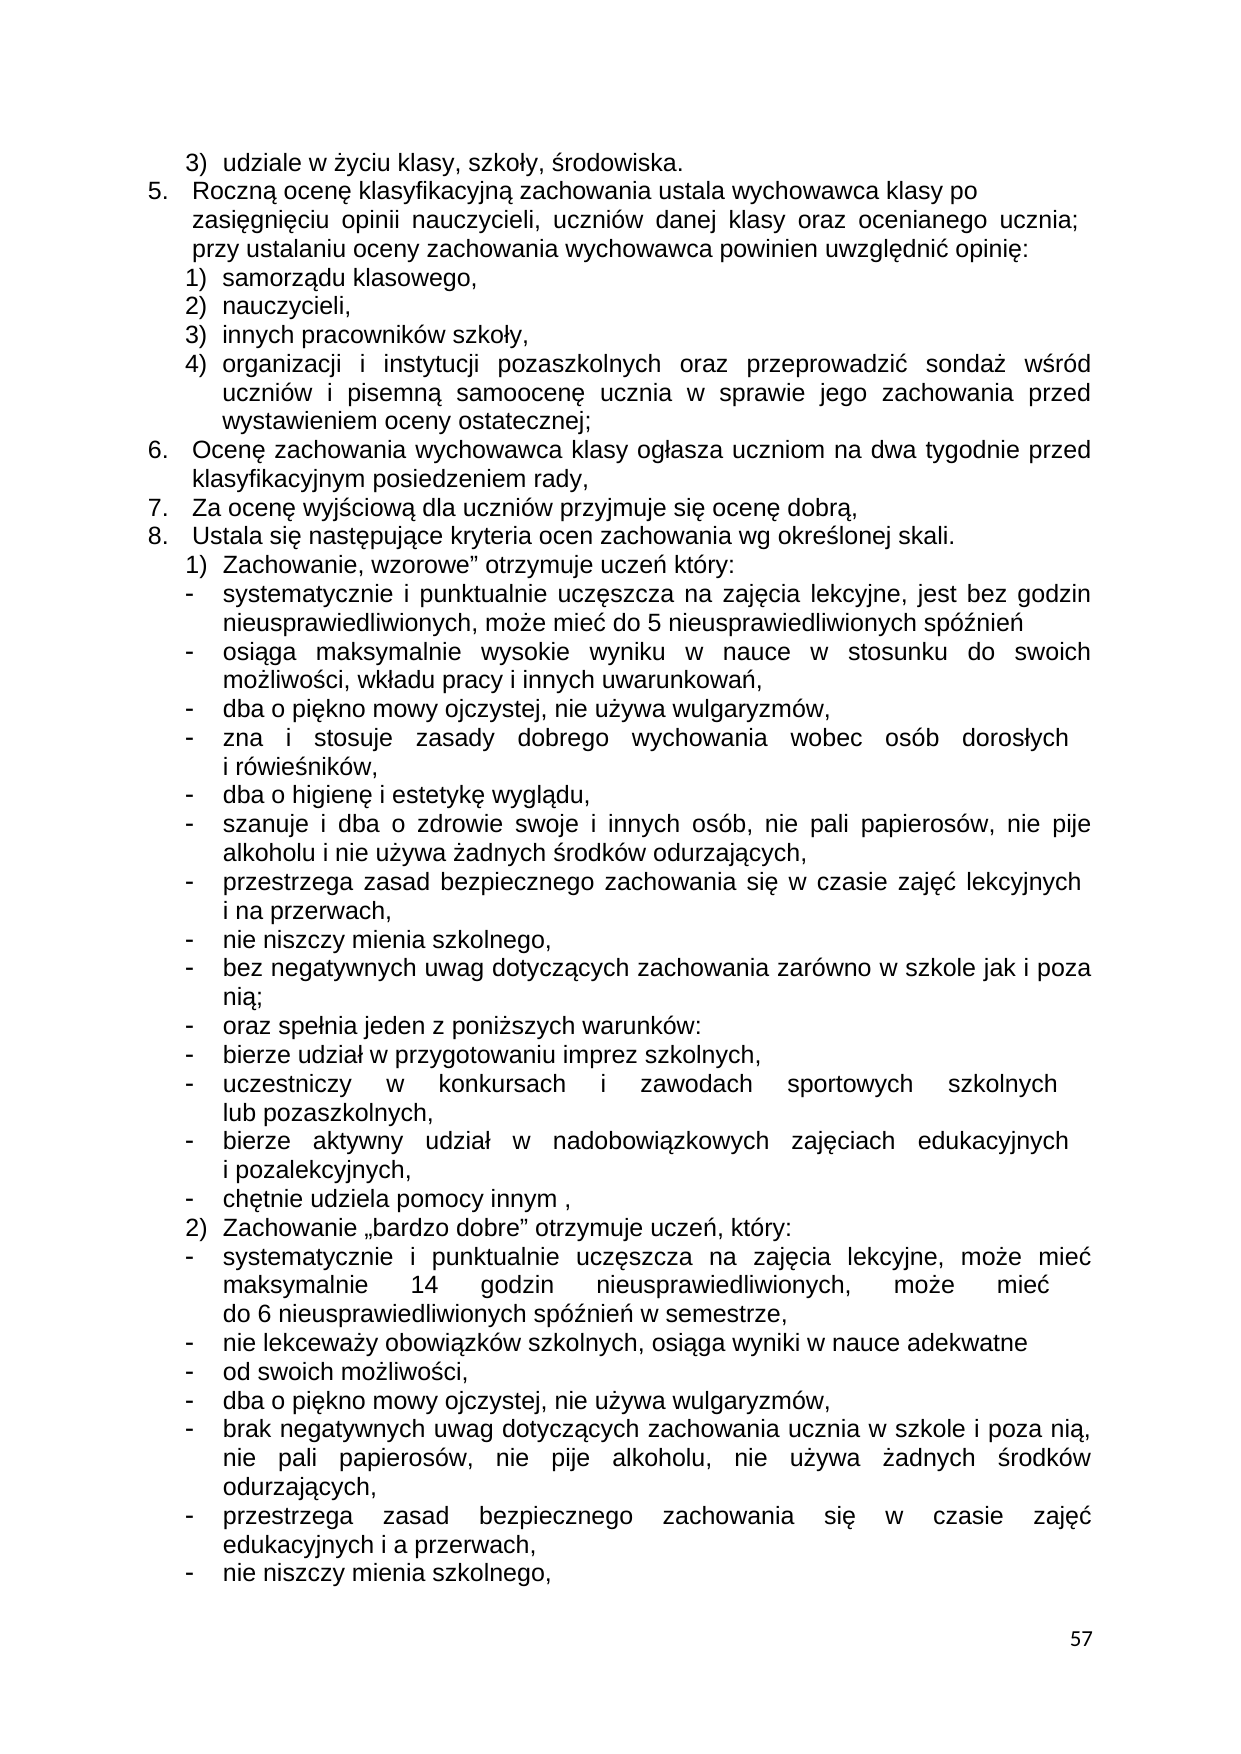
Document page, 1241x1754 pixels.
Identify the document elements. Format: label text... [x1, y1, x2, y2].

list udziale w życiu klasy, szkoły, środowiska. [185, 148, 1093, 176]
text zasięgnięciu opinii nauczycieli, uczniów danej klasy oraz ocenianego ucznia; przy ustalaniu oceny zachowania wychowawca powinien uwzględnić opinię: [192, 205, 1093, 263]
list Zachowanie, wzorowe” otrzymuje uczeń który: [185, 550, 1093, 579]
list osiąga maksymalnie wysokie wyniku w nauce w stosunku do swoich możliwości, wkładu pracy i innych uwarunkowań, [185, 636, 1093, 694]
list szanuje i dba o zdrowie swoje i innych osób, nie pali papierosów, nie pije alkoholu i nie używa żadnych środków odurzających, [185, 809, 1093, 867]
list dba o higienę i estetykę wyglądu, [185, 781, 1093, 809]
list nie niszczy mienia szkolnego, [185, 924, 1093, 953]
list przestrzega zasad bezpiecznego zachowania się w czasie zajęć edukacyjnych i a przerwach, [185, 1501, 1093, 1558]
list uczestniczy w konkursach i zawodach sportowych szkolnych lub pozaszkolnych, [185, 1069, 1093, 1126]
list systematycznie i punktualnie uczęszcza na zajęcia lekcyjne, jest bez godzin nieusprawiedliwionych, może mieć do 5 nieusprawiedliwionych spóźnień [185, 579, 1093, 636]
list innych pracowników szkoły, [185, 320, 1093, 349]
list Ustala się następujące kryteria ocen zachowania wg określonej skali. [148, 521, 1093, 550]
list bierze udział w przygotowaniu imprez szkolnych, [185, 1040, 1093, 1069]
list Za ocenę wyjściową dla uczniów przyjmuje się ocenę dobrą, [148, 493, 1093, 521]
list bierze aktywny udział w nadobowiązkowych zajęciach edukacyjnych i pozalekcyjnych, [185, 1126, 1093, 1184]
list oraz spełnia jeden z poniższych warunków: [185, 1011, 1093, 1040]
list Zachowanie „bardzo dobre” otrzymuje uczeń, który: [185, 1213, 1093, 1242]
list dba o piękno mowy ojczystej, nie używa wulgaryzmów, [185, 694, 1093, 723]
list zna i stosuje zasady dobrego wychowania wobec osób dorosłych i rówieśników, [185, 723, 1093, 781]
list brak negatywnych uwag dotyczących zachowania ucznia w szkole i poza nią, nie pali papierosów, nie pije alkoholu, nie używa żadnych środków odurzających, [185, 1414, 1093, 1501]
list systematycznie i punktualnie uczęszcza na zajęcia lekcyjne, może mieć maksymalnie 14 godzin nieusprawiedliwionych, może mieć do 6 nieusprawiedliwionych spóźnień w semestrze, [185, 1242, 1093, 1328]
list przestrzega zasad bezpiecznego zachowania się w czasie zajęć lekcyjnych i na przerwach, [185, 867, 1093, 924]
list samorządu klasowego, [185, 263, 1093, 291]
list nie niszczy mienia szkolnego, [185, 1558, 1093, 1587]
list chętnie udziela pomocy innym , [185, 1184, 1093, 1213]
list nie lekceważy obowiązków szkolnych, osiąga wyniki w nauce adekwatne [185, 1328, 1093, 1357]
list bez negatywnych uwag dotyczących zachowania zarówno w szkole jak i poza nią; [185, 953, 1093, 1011]
list organizacji i instytucji pozaszkolnych oraz przeprowadzić sondaż wśród uczniów i pisemną samoocenę ucznia w sprawie jego zachowania przed wystawieniem oceny ostatecznej; [185, 349, 1093, 435]
list Ocenę zachowania wychowawca klasy ogłasza uczniom na dwa tygodnie przed klasyfikacyjnym posiedzeniem rady, [148, 435, 1093, 493]
list od swoich możliwości, [185, 1357, 1093, 1386]
list dba o piękno mowy ojczystej, nie używa wulgaryzmów, [185, 1386, 1093, 1414]
list nauczycieli, [185, 291, 1093, 320]
list Roczną ocenę klasyfikacyjną zachowania ustala wychowawca klasy po [148, 176, 1093, 205]
